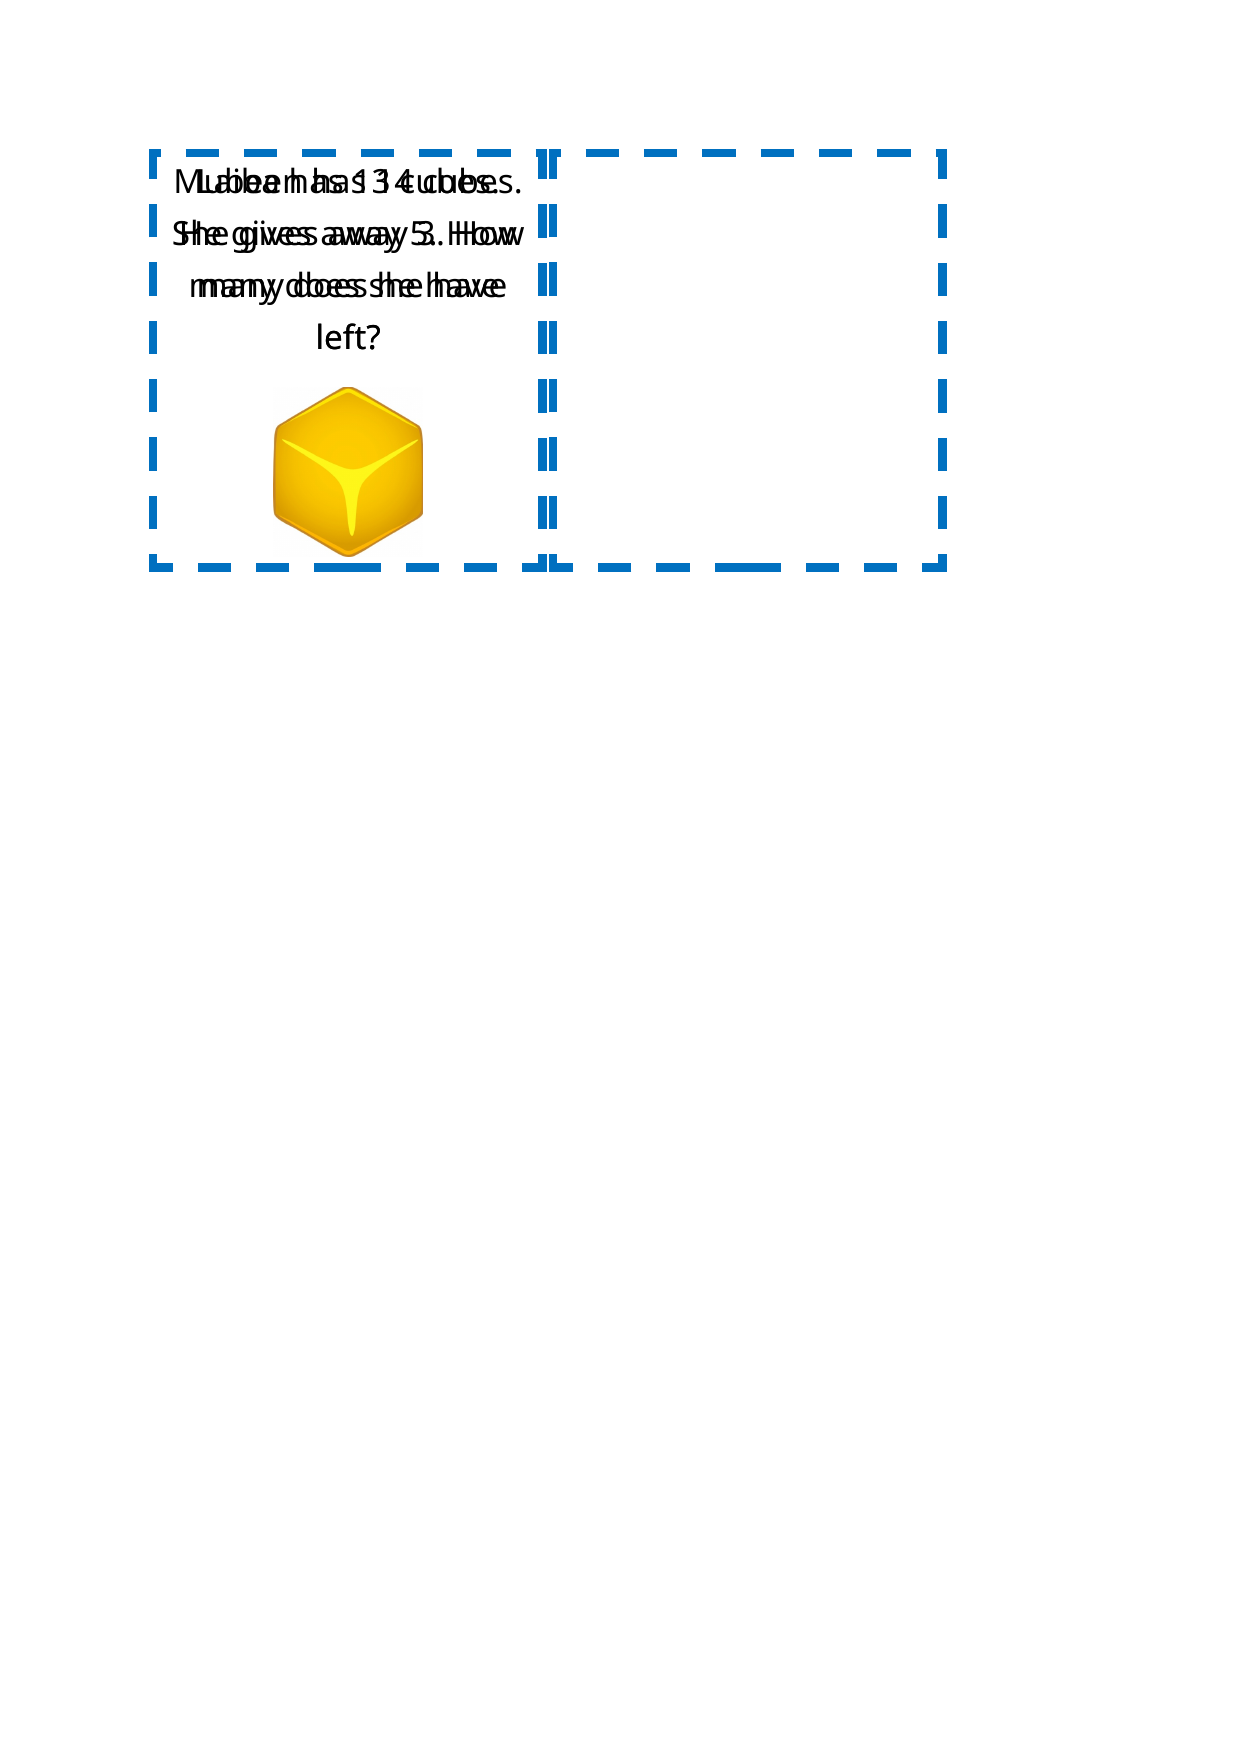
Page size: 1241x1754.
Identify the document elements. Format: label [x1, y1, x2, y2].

picture [273, 387, 423, 557]
